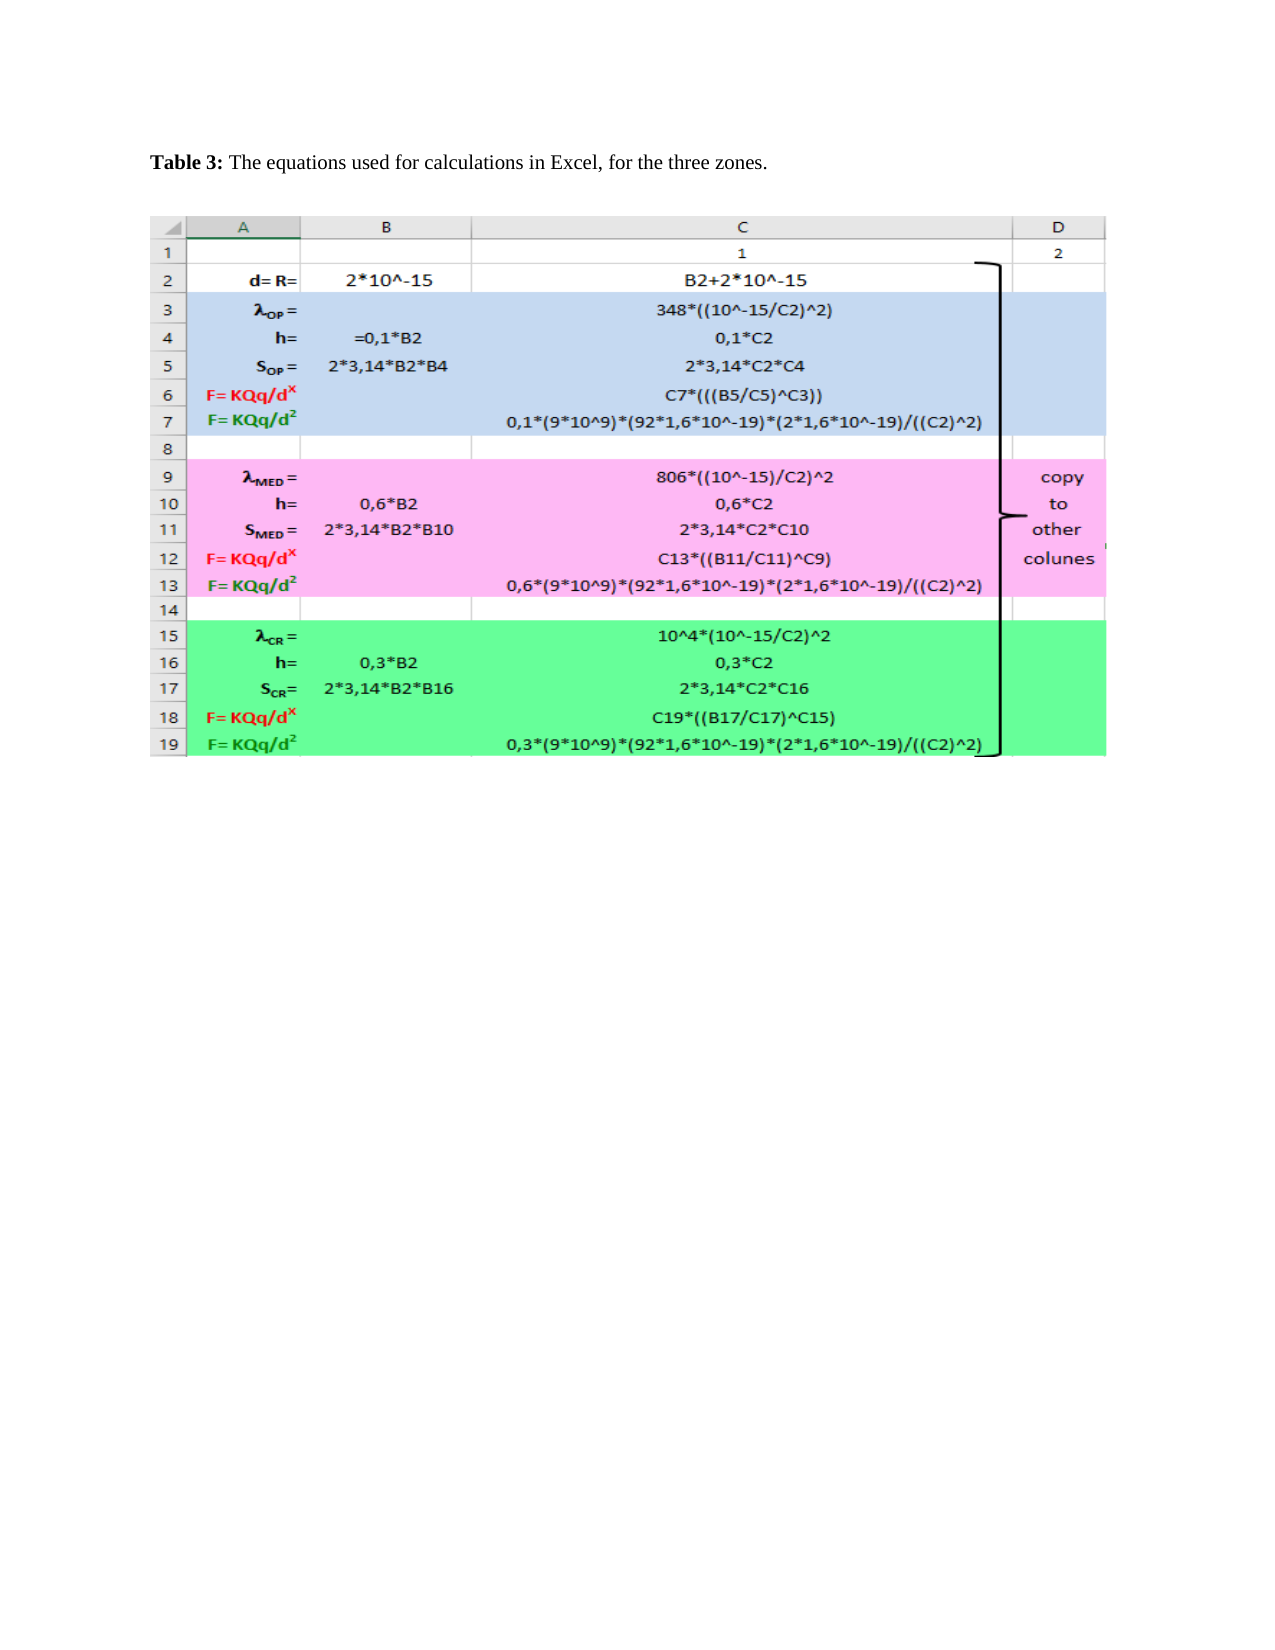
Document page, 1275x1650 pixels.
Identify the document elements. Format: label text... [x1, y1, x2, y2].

text Table 3: The equations used for calculations in Excel, for the three zones. [150, 150, 1125, 174]
picture [150, 216, 1107, 757]
